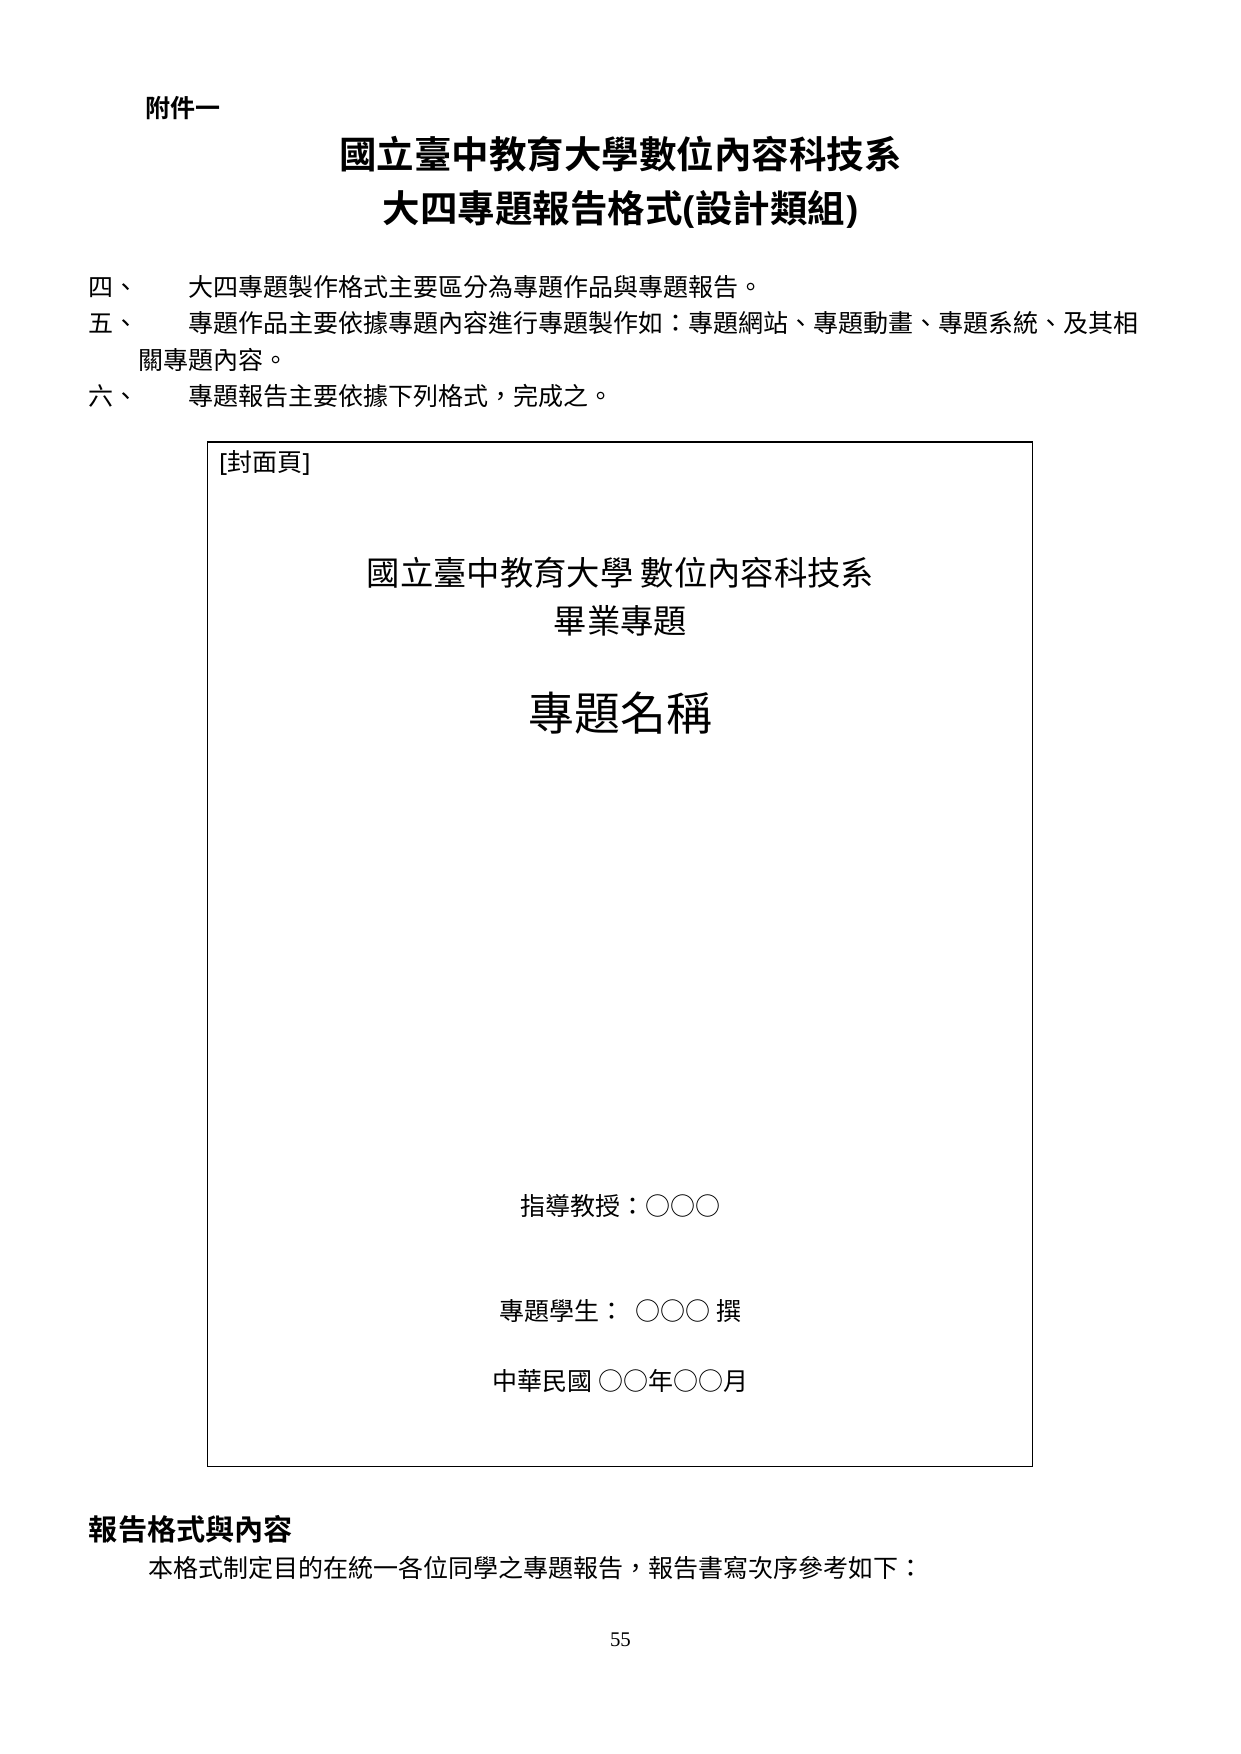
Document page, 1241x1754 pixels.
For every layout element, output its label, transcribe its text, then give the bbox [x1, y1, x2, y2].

list 專題報告主要依據下列格式，完成之。 [89, 376, 1152, 413]
list 大四專題製作格式主要區分為專題作品與專題報告。 [89, 268, 1152, 304]
text 報告格式與內容 [89, 1506, 1152, 1549]
text 本格式制定目的在統一各位同學之專題報告，報告書寫次序參考如下： [148, 1549, 1152, 1585]
text 附件一 [95, 89, 1152, 125]
text 大四專題報告格式(設計類組) [89, 179, 1152, 234]
table_header [封面頁] 國立臺中教育大學 數位內容科技系 畢業專題 專題名稱 指導教授：○○○ 專題學生： ○○○ 撰 中華民國 ○○年○○月 [208, 443, 1032, 1466]
list 專題作品主要依據專題內容進行專題製作如：專題網站、專題動畫、專題系統、及其相關專題內容。 [89, 304, 1152, 376]
text 國立臺中教育大學數位內容科技系 [89, 125, 1152, 179]
